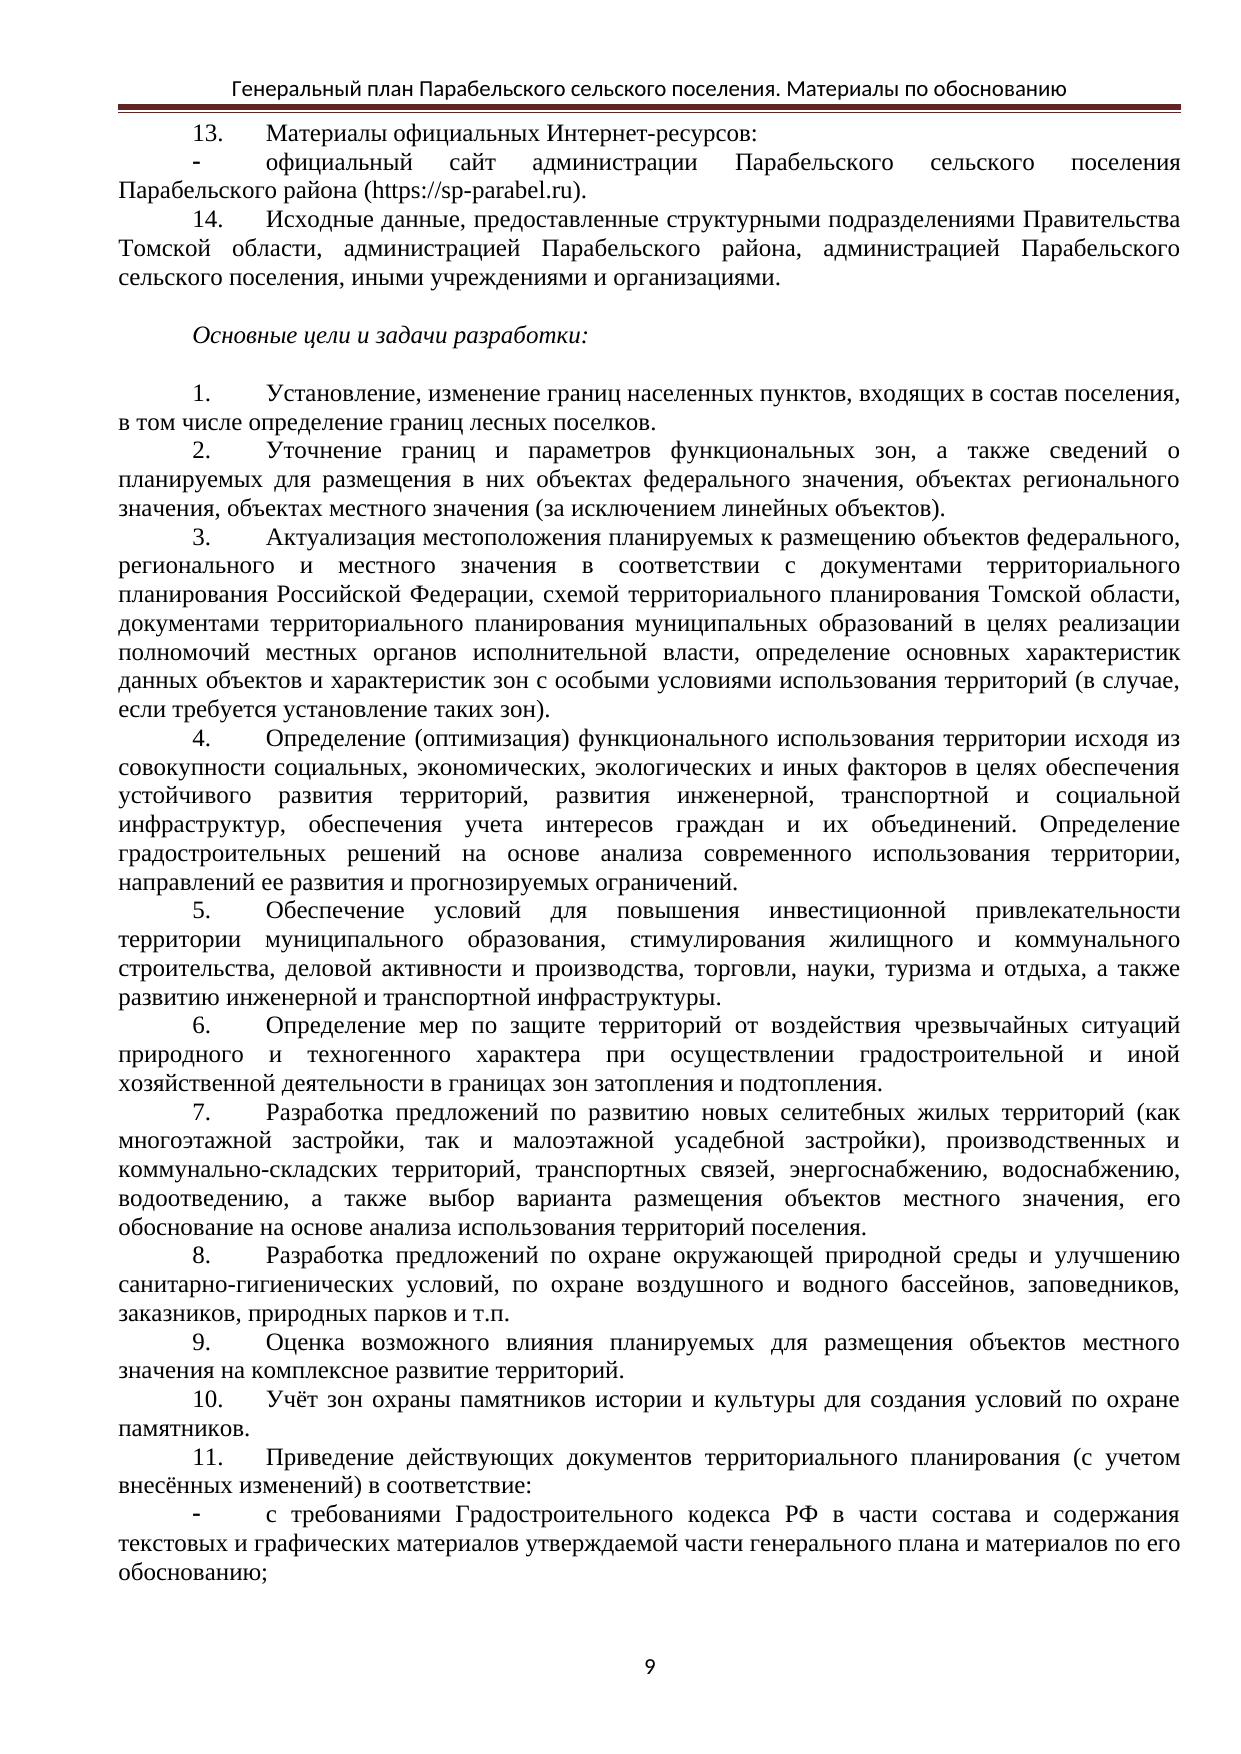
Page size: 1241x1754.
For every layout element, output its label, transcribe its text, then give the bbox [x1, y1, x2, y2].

list Уточнение границ и параметров функциональных зон, а также сведений о планируемых для размещения в них объектах федерального значения, объектах регионального значения, объектах местного значения (за исключением линейных объектов). [118, 436, 1181, 522]
text Основные цели и задачи разработки: [118, 321, 1181, 349]
list официальный сайт администрации Парабельского сельского поселения Парабельского района (https://sp-parabel.ru). [118, 147, 1181, 204]
list с требованиями Градостроительного кодекса РФ в части состава и содержания текстовых и графических материалов утверждаемой части генерального плана и материалов по его обоснованию; [118, 1499, 1181, 1586]
list Разработка предложений по охране окружающей природной среды и улучшению санитарно-гигиенических условий, по охране воздушного и водного бассейнов, заповедников, заказников, природных парков и т.п. [118, 1241, 1181, 1327]
list Материалы официальных Интернет-ресурсов: [118, 118, 1181, 147]
list Оценка возможного влияния планируемых для размещения объектов местного значения на комплексное развитие территорий. [118, 1327, 1181, 1384]
list Актуализация местоположения планируемых к размещению объектов федерального, регионального и местного значения в соответствии с документами территориального планирования Российской Федерации, схемой территориального планирования Томской области, документами территориального планирования муниципальных образований в целях реализации полномочий местных органов исполнительной власти, определение основных характеристик данных объектов и характеристик зон с особыми условиями использования территорий (в случае, если требуется установление таких зон). [118, 522, 1181, 723]
list Определение мер по защите территорий от воздействия чрезвычайных ситуаций природного и техногенного характера при осуществлении градостроительной и иной хозяйственной деятельности в границах зон затопления и подтопления. [118, 1011, 1181, 1097]
list Обеспечение условий для повышения инвестиционной привлекательности территории муниципального образования, стимулирования жилищного и коммунального строительства, деловой активности и производства, торговли, науки, туризма и отдыха, а также развитию инженерной и транспортной инфраструктуры. [118, 896, 1181, 1011]
list Исходные данные, предоставленные структурными подразделениями Правительства Томской области, администрацией Парабельского района, администрацией Парабельского сельского поселения, иными учреждениями и организациями. [118, 204, 1181, 291]
list Установление, изменение границ населенных пунктов, входящих в состав поселения, в том числе определение границ лесных поселков. [118, 378, 1181, 436]
list Определение (оптимизация) функционального использования территории исходя из совокупности социальных, экономических, экологических и иных факторов в целях обеспечения устойчивого развития территорий, развития инженерной, транспортной и социальной инфраструктур, обеспечения учета интересов граждан и их объединений. Определение градостроительных решений на основе анализа современного использования территории, направлений ее развития и прогнозируемых ограничений. [118, 723, 1181, 896]
list Разработка предложений по развитию новых селитебных жилых территорий (как многоэтажной застройки, так и малоэтажной усадебной застройки), производственных и коммунально-складских территорий, транспортных связей, энергоснабжению, водоснабжению, водоотведению, а также выбор варианта размещения объектов местного значения, его обоснование на основе анализа использования территорий поселения. [118, 1097, 1181, 1241]
list Учёт зон охраны памятников истории и культуры для создания условий по охране памятников. [118, 1384, 1181, 1442]
list Приведение действующих документов территориального планирования (с учетом внесённых изменений) в соответствие: [118, 1442, 1181, 1499]
